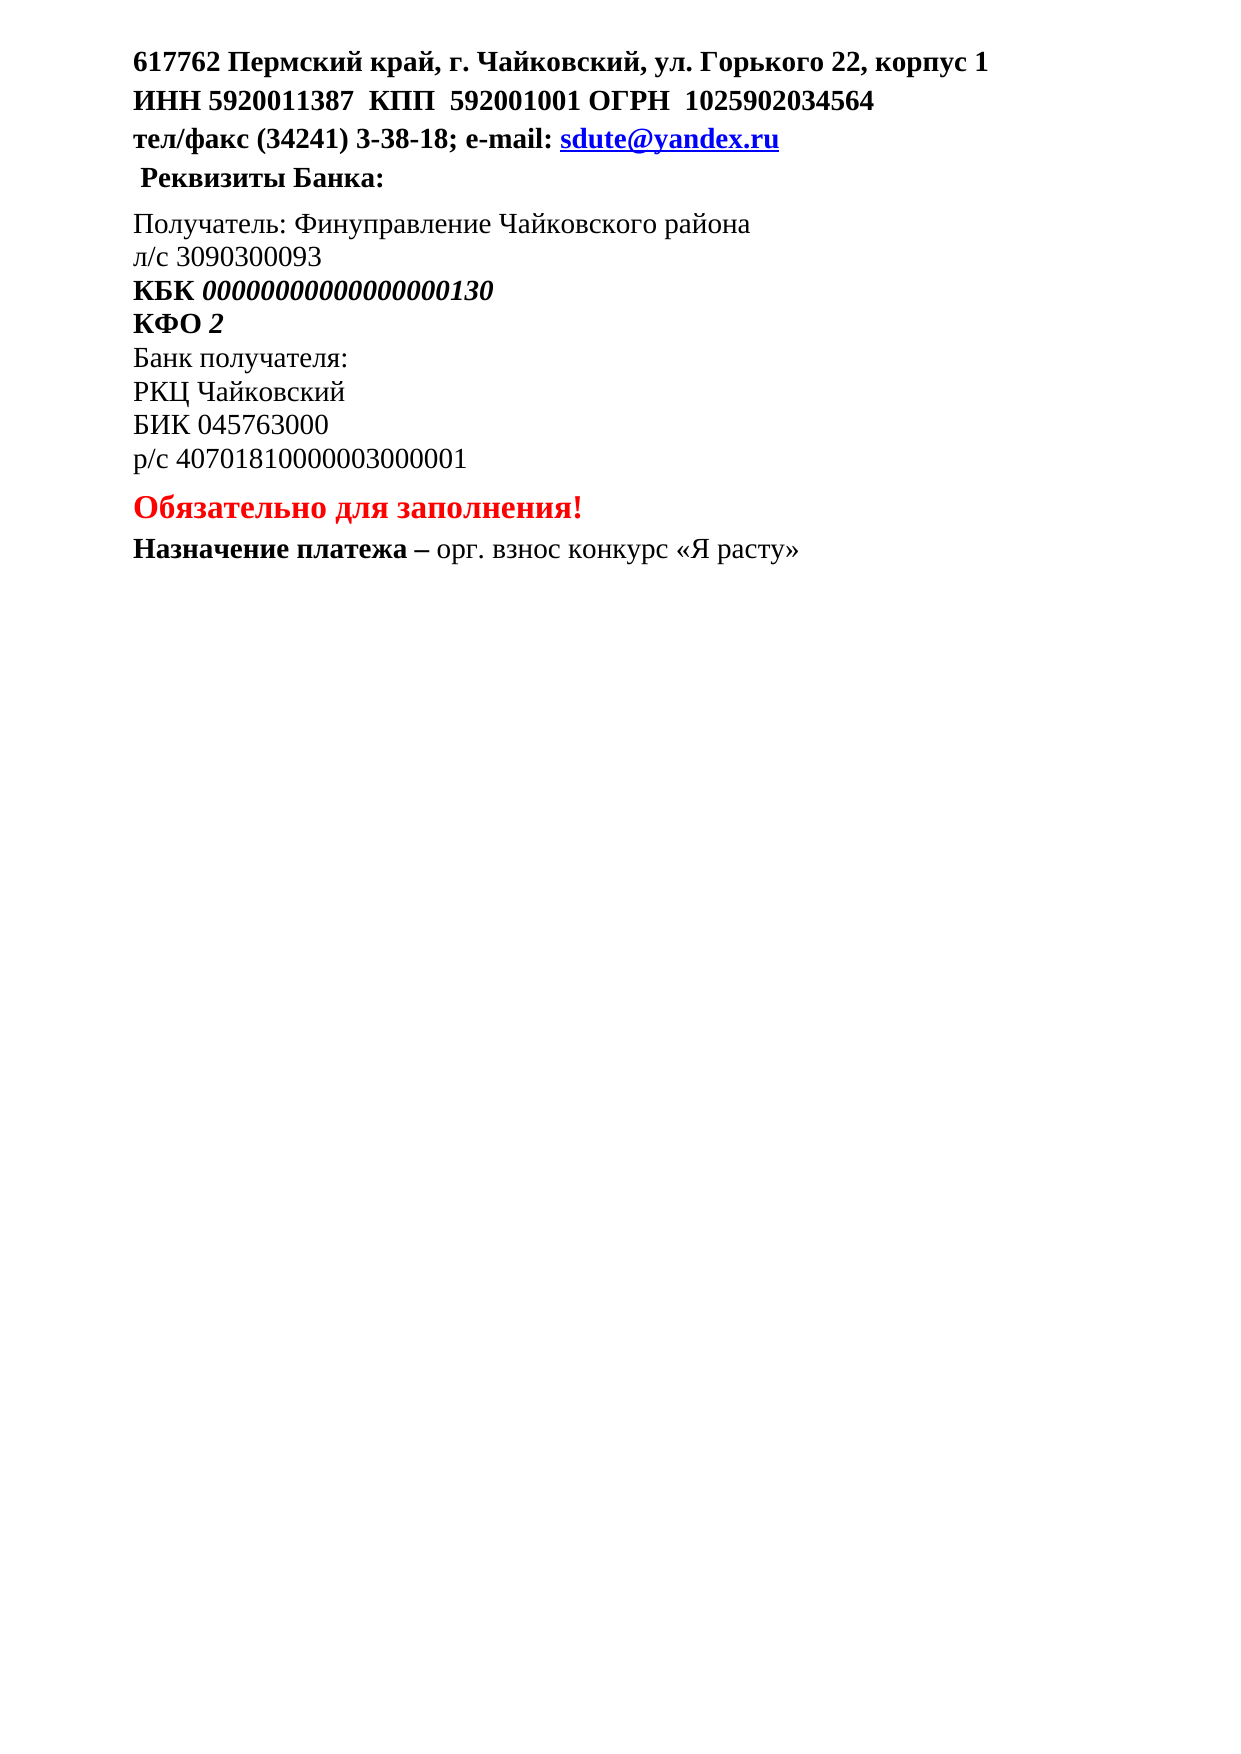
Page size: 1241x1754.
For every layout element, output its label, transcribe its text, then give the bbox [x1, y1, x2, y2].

text Получатель: Финуправление Чайковского района [133, 206, 1152, 239]
text тел/факс (34241) 3-38-18; e-mail: sdute@yandex.ru [133, 121, 1152, 155]
text Реквизиты Банка: [133, 160, 1152, 193]
text 617762 Пермский край, г. Чайковский, ул. Горького 22, корпус 1 [133, 44, 1152, 78]
text ИНН 5920011387 КПП 592001001 ОГРН 1025902034564 [133, 83, 1152, 116]
text Банк получателя: [133, 340, 1152, 374]
text Назначение платежа – орг. взнос конкурс «Я расту» [133, 531, 1152, 564]
text р/с 40701810000003000001 [133, 441, 1152, 474]
text РКЦ Чайковский [133, 374, 1152, 407]
text Обязательно для заполнения! [133, 487, 1152, 525]
text БИК 045763000 [133, 407, 1152, 441]
text л/с 3090300093 [133, 239, 1152, 273]
text КФО 2 [133, 307, 1152, 340]
text КБК 00000000000000000130 [133, 273, 1152, 307]
